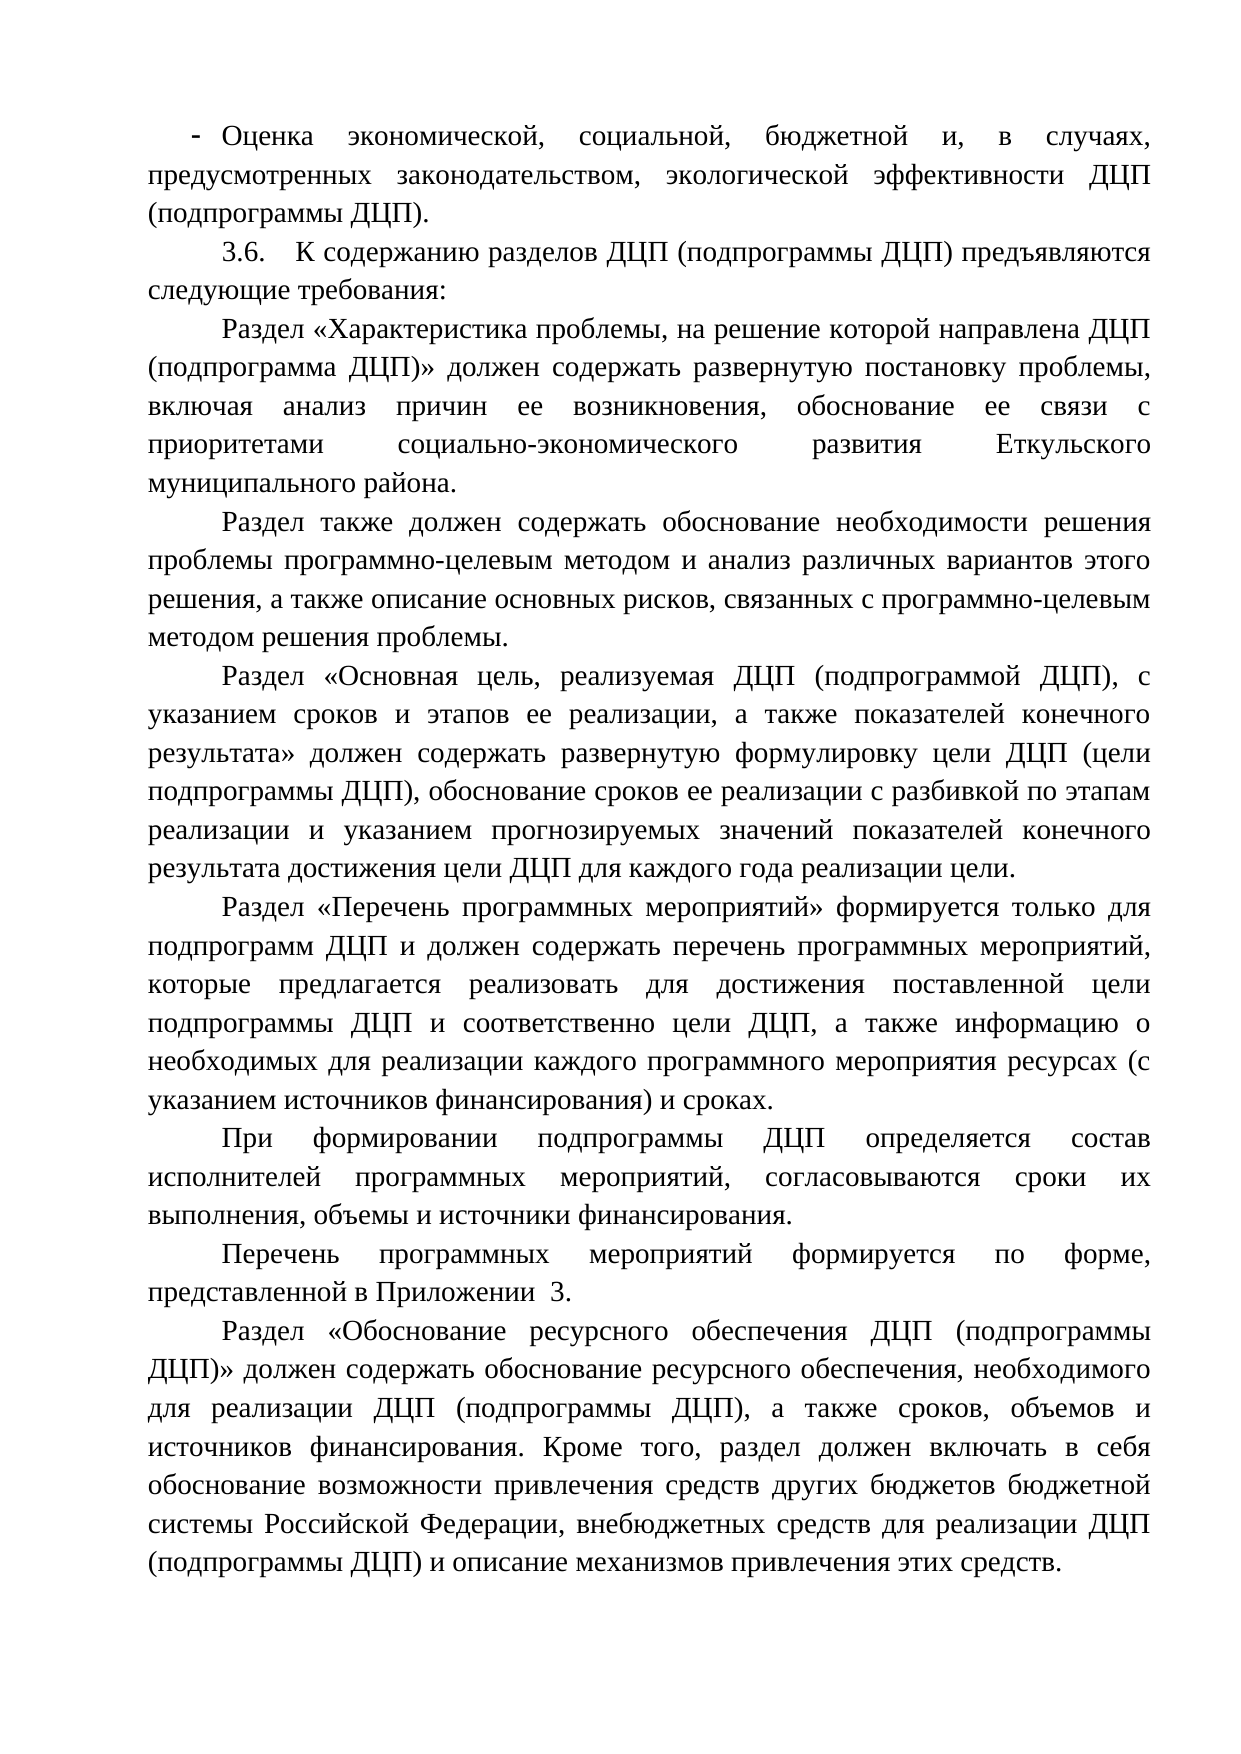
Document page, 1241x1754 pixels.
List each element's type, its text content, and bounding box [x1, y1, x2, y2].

text Раздел «Основная цель, реализуемая ДЦП (подпрограммой ДЦП), с указанием сроков и этапов ее реализации, а также показателей конечного результата» должен содержать развернутую формулировку цели ДЦП (цели подпрограммы ДЦП), обоснование сроков ее реализации с разбивкой по этапам реализации и указанием прогнозируемых значений показателей конечного результата достижения цели ДЦП для каждого года реализации цели. [148, 658, 1152, 884]
text Раздел также должен содержать обоснование необходимости решения проблемы программно-целевым методом и анализ различных вариантов этого решения, а также описание основных рисков, связанных с программно-целевым методом решения проблемы. [148, 504, 1152, 653]
text При формировании подпрограммы ДЦП определяется состав исполнителей программных мероприятий, согласовываются сроки их выполнения, объемы и источники финансирования. [148, 1120, 1152, 1231]
text Перечень программных мероприятий формируется по форме, представленной в Приложении 3. [148, 1236, 1152, 1308]
list Оценка экономической, социальной, бюджетной и, в случаях, предусмотренных законодательством, экологической эффективности ДЦП (подпрограммы ДЦП). [148, 118, 1152, 229]
text Раздел «Обоснование ресурсного обеспечения ДЦП (подпрограммы ДЦП)» должен содержать обоснование ресурсного обеспечения, необходимого для реализации ДЦП (подпрограммы ДЦП), а также сроков, объемов и источников финансирования. Кроме того, раздел должен включать в себя обоснование возможности привлечения средств других бюджетов бюджетной системы Российской Федерации, внебюджетных средств для реализации ДЦП (подпрограммы ДЦП) и описание механизмов привлечения этих средств. [148, 1313, 1152, 1578]
text Раздел «Перечень программных мероприятий» формируется только для подпрограмм ДЦП и должен содержать перечень программных мероприятий, которые предлагается реализовать для достижения поставленной цели подпрограммы ДЦП и соответственно цели ДЦП, а также информацию о необходимых для реализации каждого программного мероприятия ресурсах (с указанием источников финансирования) и сроках. [148, 889, 1152, 1115]
list К содержанию разделов ДЦП (подпрограммы ДЦП) предъявляются следующие требования: [148, 234, 1152, 306]
text Раздел «Характеристика проблемы, на решение которой направлена ДЦП (подпрограмма ДЦП)» должен содержать развернутую постановку проблемы, включая анализ причин ее возникновения, обоснование ее связи с приоритетами социально-экономического развития Еткульского муниципального района. [148, 311, 1152, 499]
